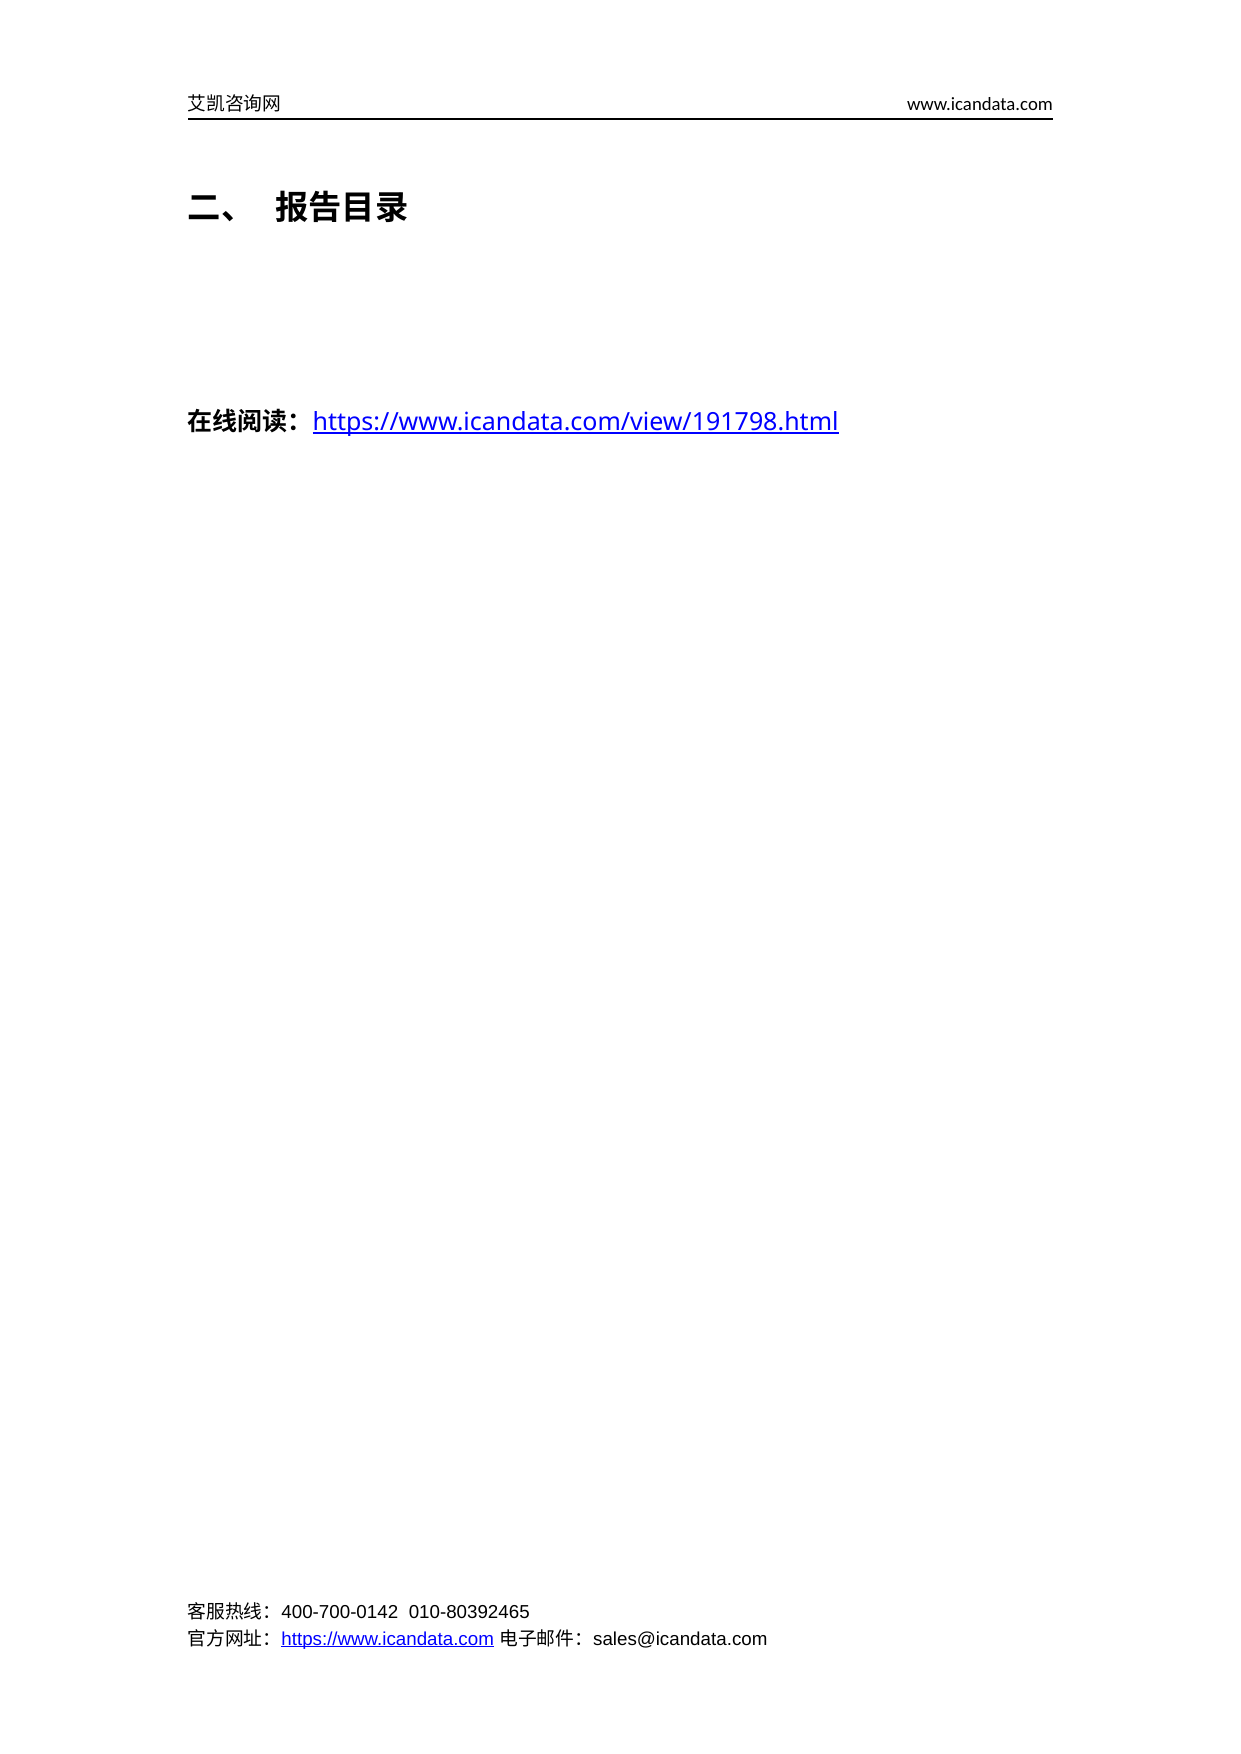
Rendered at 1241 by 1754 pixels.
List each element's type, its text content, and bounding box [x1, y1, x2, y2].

text 在线阅读：https://www.icandata.com/view/191798.html [187, 387, 1053, 452]
subtitle 报告目录 [187, 172, 1053, 237]
